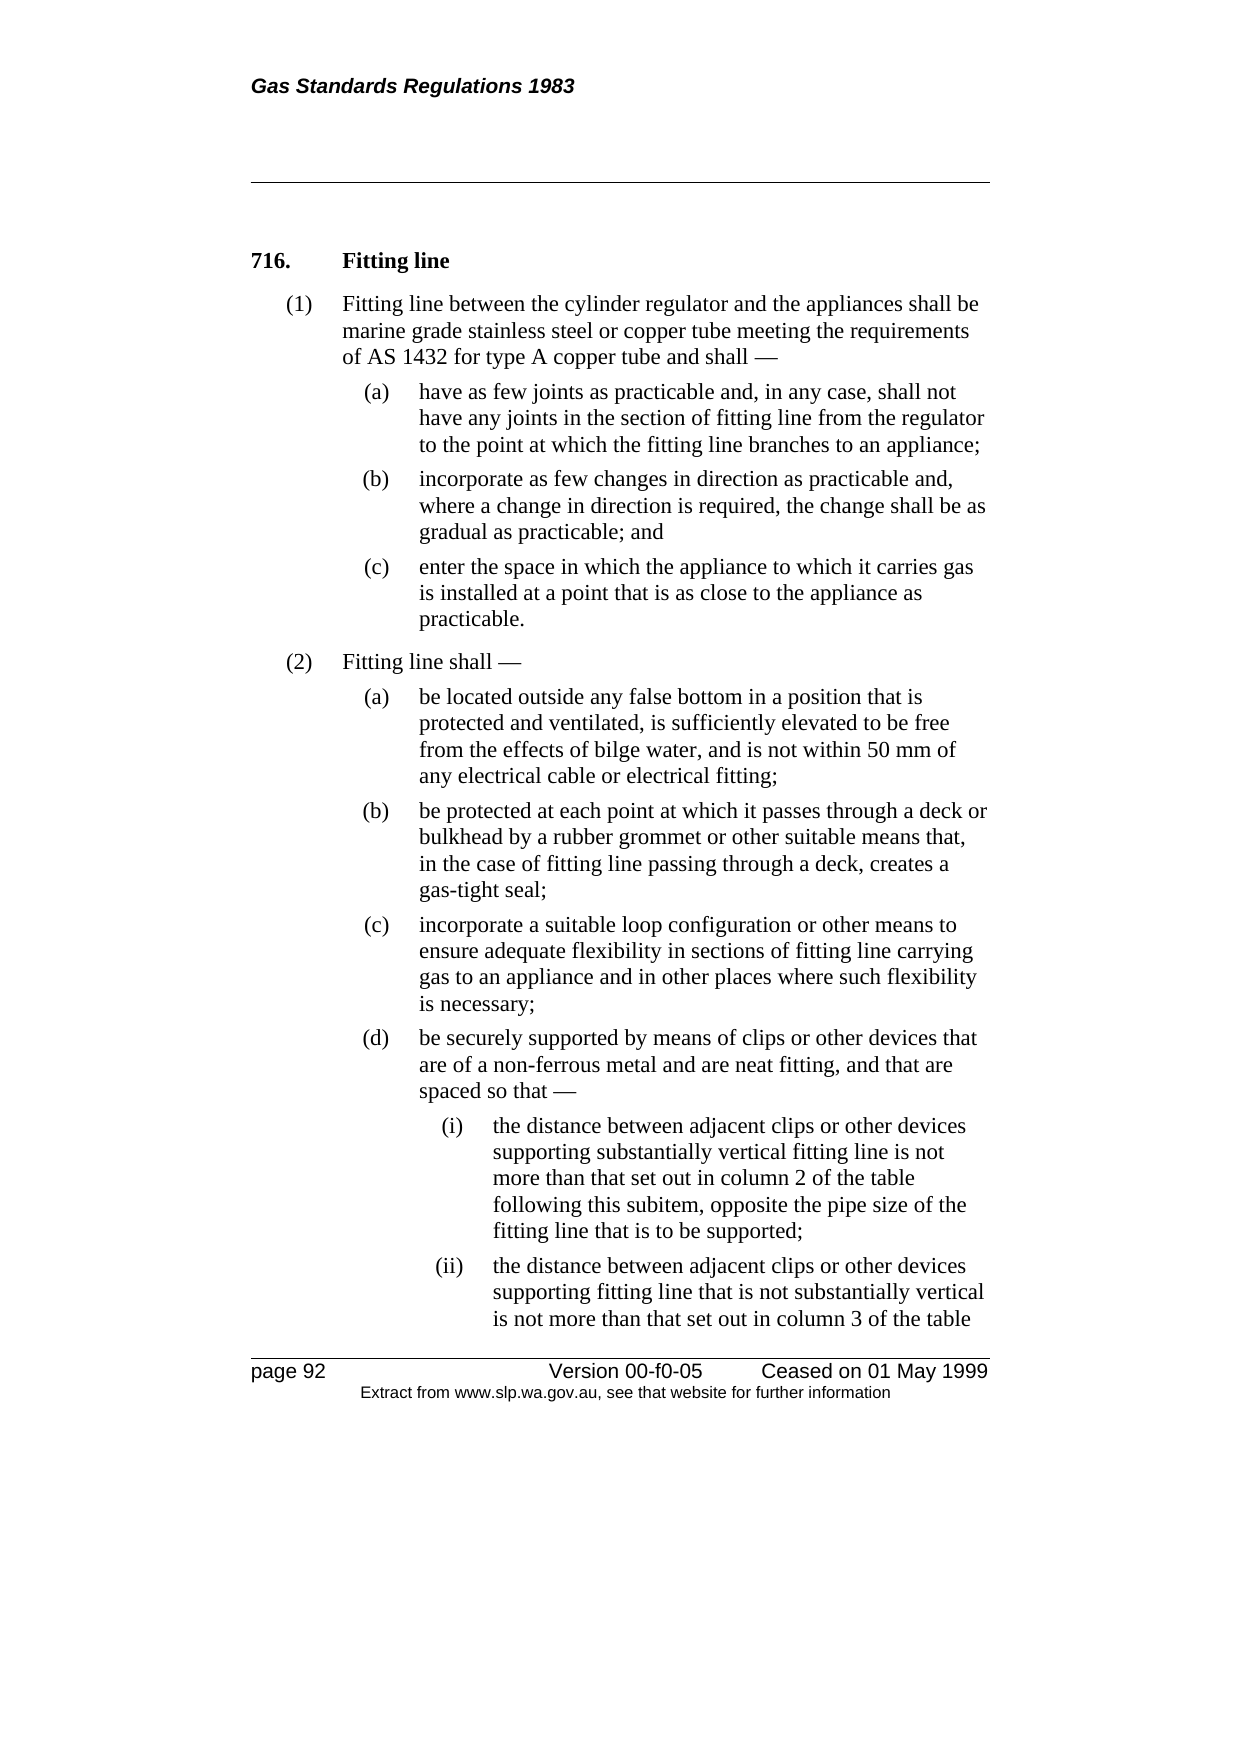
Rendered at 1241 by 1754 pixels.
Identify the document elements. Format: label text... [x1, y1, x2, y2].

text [251, 1252, 990, 1331]
text (a) have as few joints as practicable and, in any case, shall not have any joints in the section of fitting line from the regulator to the point at which the fitting line branches to an appliance; [251, 378, 990, 457]
text (i) the distance between adjacent clips or other devices supporting substantially vertical fitting line is not more than that set out in column 2 of the table following this subitem, opposite the pipe size of the fitting line that is to be supported; [251, 1112, 990, 1243]
text (b) incorporate as few changes in direction as practicable and, where a change in direction is required, the change shall be as gradual as practicable; and [251, 465, 990, 544]
text (d) be securely supported by means of clips or other devices that are of a non-ferrous metal and are neat fitting, and that are spaced so that — [251, 1024, 990, 1103]
text (2) Fitting line shall — [251, 648, 990, 675]
text (c) incorporate a suitable loop configuration or other means to ensure adequate flexibility in sections of fitting line carrying gas to an appliance and in other places where such flexibility is necessary; [251, 911, 990, 1016]
text (c) enter the space in which the appliance to which it carries gas is installed at a point that is as close to the appliance as practicable. [251, 553, 990, 632]
text (b) be protected at each point at which it passes through a deck or bulkhead by a rubber grommet or other suitable means that, in the case of fitting line passing through a deck, creates a gas-tight seal; [251, 797, 990, 902]
text (1) Fitting line between the cylinder regulator and the appliances shall be marine grade stainless steel or copper tube meeting the requirements of AS 1432 for type A copper tube and shall — [251, 291, 990, 369]
subtitle 716. Fitting line [251, 247, 990, 274]
text (a) be located outside any false bottom in a position that is protected and ventilated, is sufficiently elevated to be free from the effects of bilge water, and is not within 50 mm of any electrical cable or electrical fitting; [251, 683, 990, 788]
